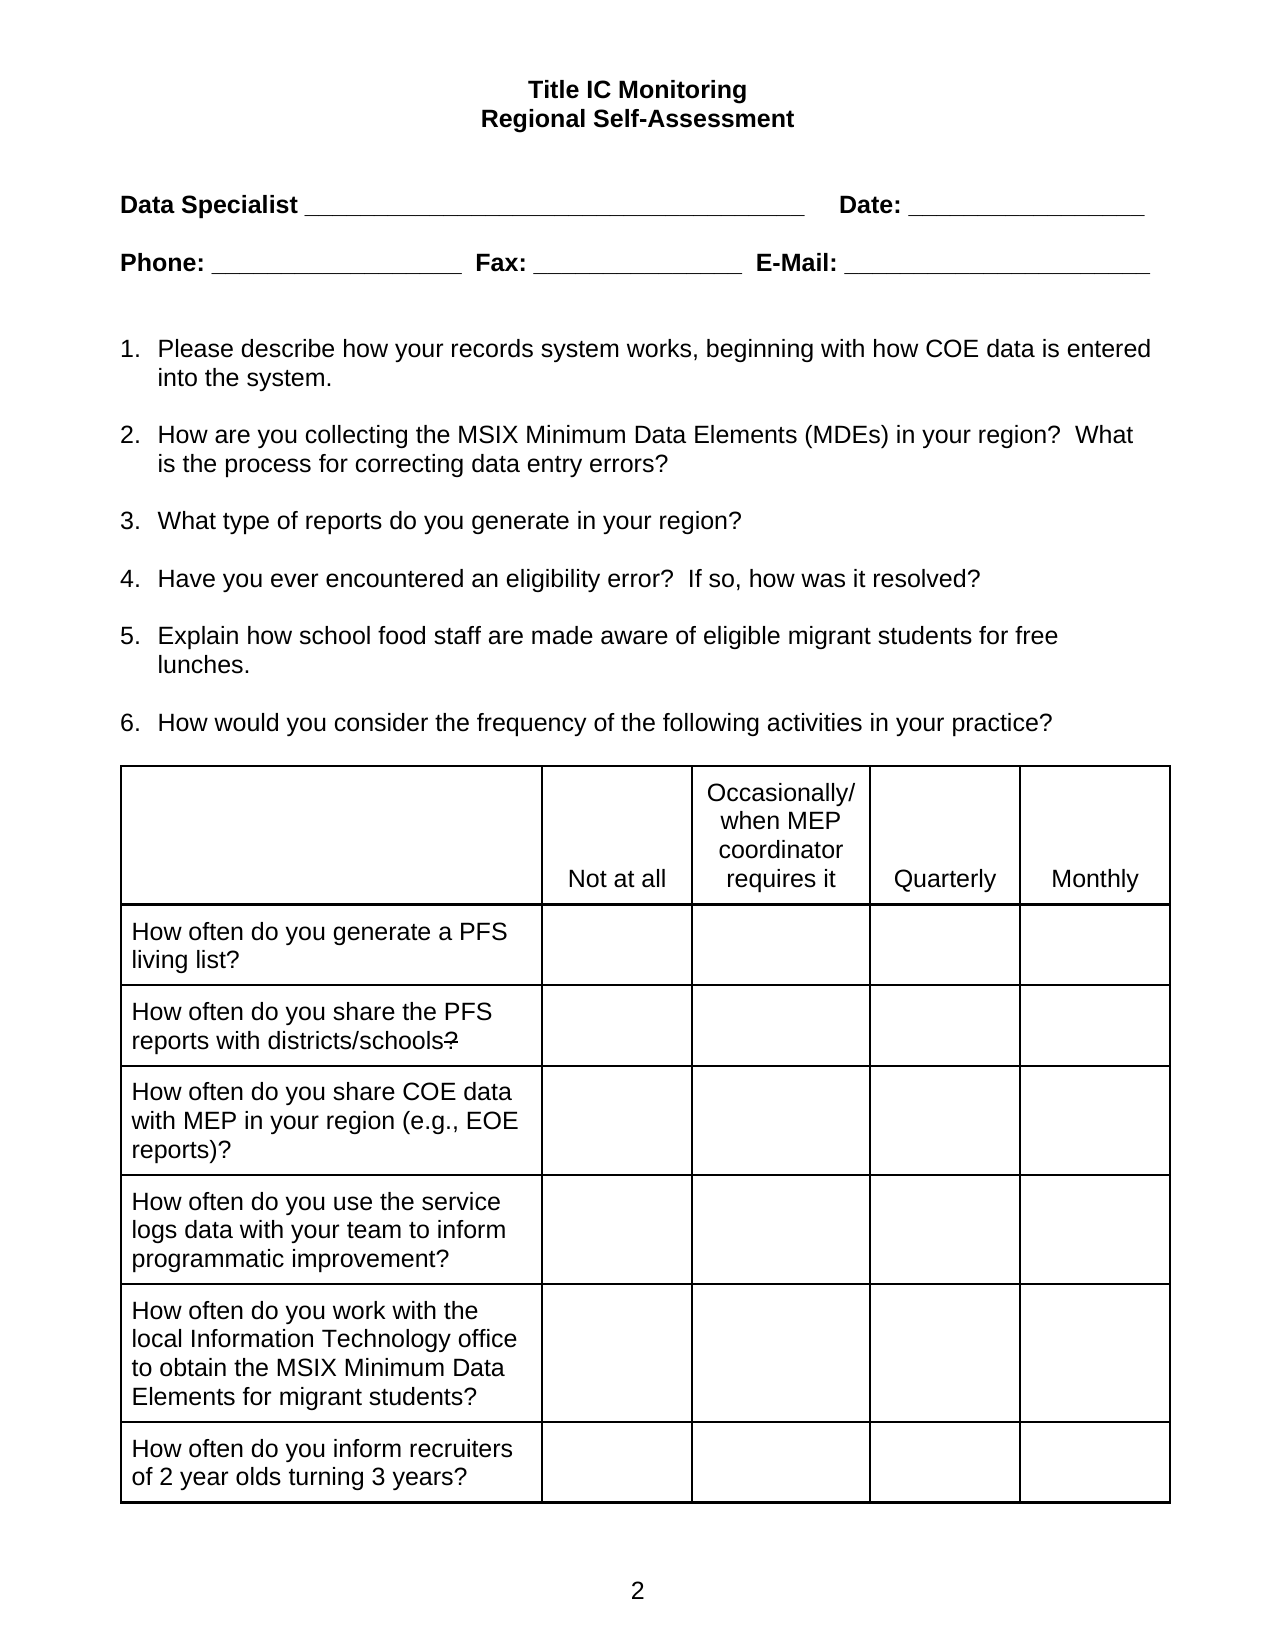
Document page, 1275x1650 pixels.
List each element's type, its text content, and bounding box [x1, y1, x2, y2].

table_cell [693, 986, 869, 1065]
table_cell [871, 1067, 1019, 1174]
table_cell [543, 1067, 691, 1174]
table_cell [693, 1423, 869, 1501]
table_cell [1021, 1423, 1169, 1501]
list What type of reports do you generate in your region? [120, 506, 1155, 535]
list How are you collecting the MSIX Minimum Data Elements (MDEs) in your region? What is the process for correcting data entry errors? [120, 420, 1155, 477]
table_cell [871, 1285, 1019, 1421]
table_cell [1021, 1067, 1169, 1174]
table_header Occasionally/ when MEP coordinator requires it [693, 767, 869, 903]
table_cell How often do you work with the local Information Technology office to obtain the MSIX Minimum Data Elements for migrant students? [122, 1285, 541, 1421]
table_cell How often do you share COE data with MEP in your region (e.g., EOE reports)? [122, 1067, 541, 1174]
table_cell [543, 986, 691, 1065]
table_cell [693, 1176, 869, 1283]
table_cell [543, 1285, 691, 1421]
table_cell [1021, 986, 1169, 1065]
table_cell How often do you share the PFS reports with districts/schools? [122, 986, 541, 1065]
table_cell How often do you inform recruiters of 2 year olds turning 3 years? [122, 1423, 541, 1501]
table_header Monthly [1021, 767, 1169, 903]
table_cell [543, 1423, 691, 1501]
table_cell [1021, 1176, 1169, 1283]
table_cell [543, 906, 691, 984]
table_cell [693, 906, 869, 984]
list Have you ever encountered an eligibility error? If so, how was it resolved? [120, 564, 1155, 592]
list Please describe how your records system works, beginning with how COE data is entered into the system. [120, 334, 1155, 391]
table_cell [871, 1176, 1019, 1283]
table_cell [1021, 906, 1169, 984]
table_header Quarterly [871, 767, 1019, 903]
text Data Specialist ____________________________________ Date: _________________ [120, 190, 1155, 219]
table_cell [1021, 1285, 1169, 1421]
list How would you consider the frequency of the following activities in your practice? [120, 707, 1155, 736]
table_cell [871, 1423, 1019, 1501]
table_cell [693, 1285, 869, 1421]
list Explain how school food staff are made aware of eligible migrant students for free lunches. [120, 621, 1155, 679]
table_cell [543, 1176, 691, 1283]
table_cell How often do you generate a PFS living list? [122, 906, 541, 984]
table_header [122, 767, 541, 903]
table_cell [693, 1067, 869, 1174]
text Phone: __________________ Fax: _______________ E-Mail: ______________________ [120, 247, 1155, 276]
table_cell How often do you use the service logs data with your team to inform programmatic improvement? [122, 1176, 541, 1283]
table_cell [871, 906, 1019, 984]
table_cell [871, 986, 1019, 1065]
table_header Not at all [543, 767, 691, 903]
